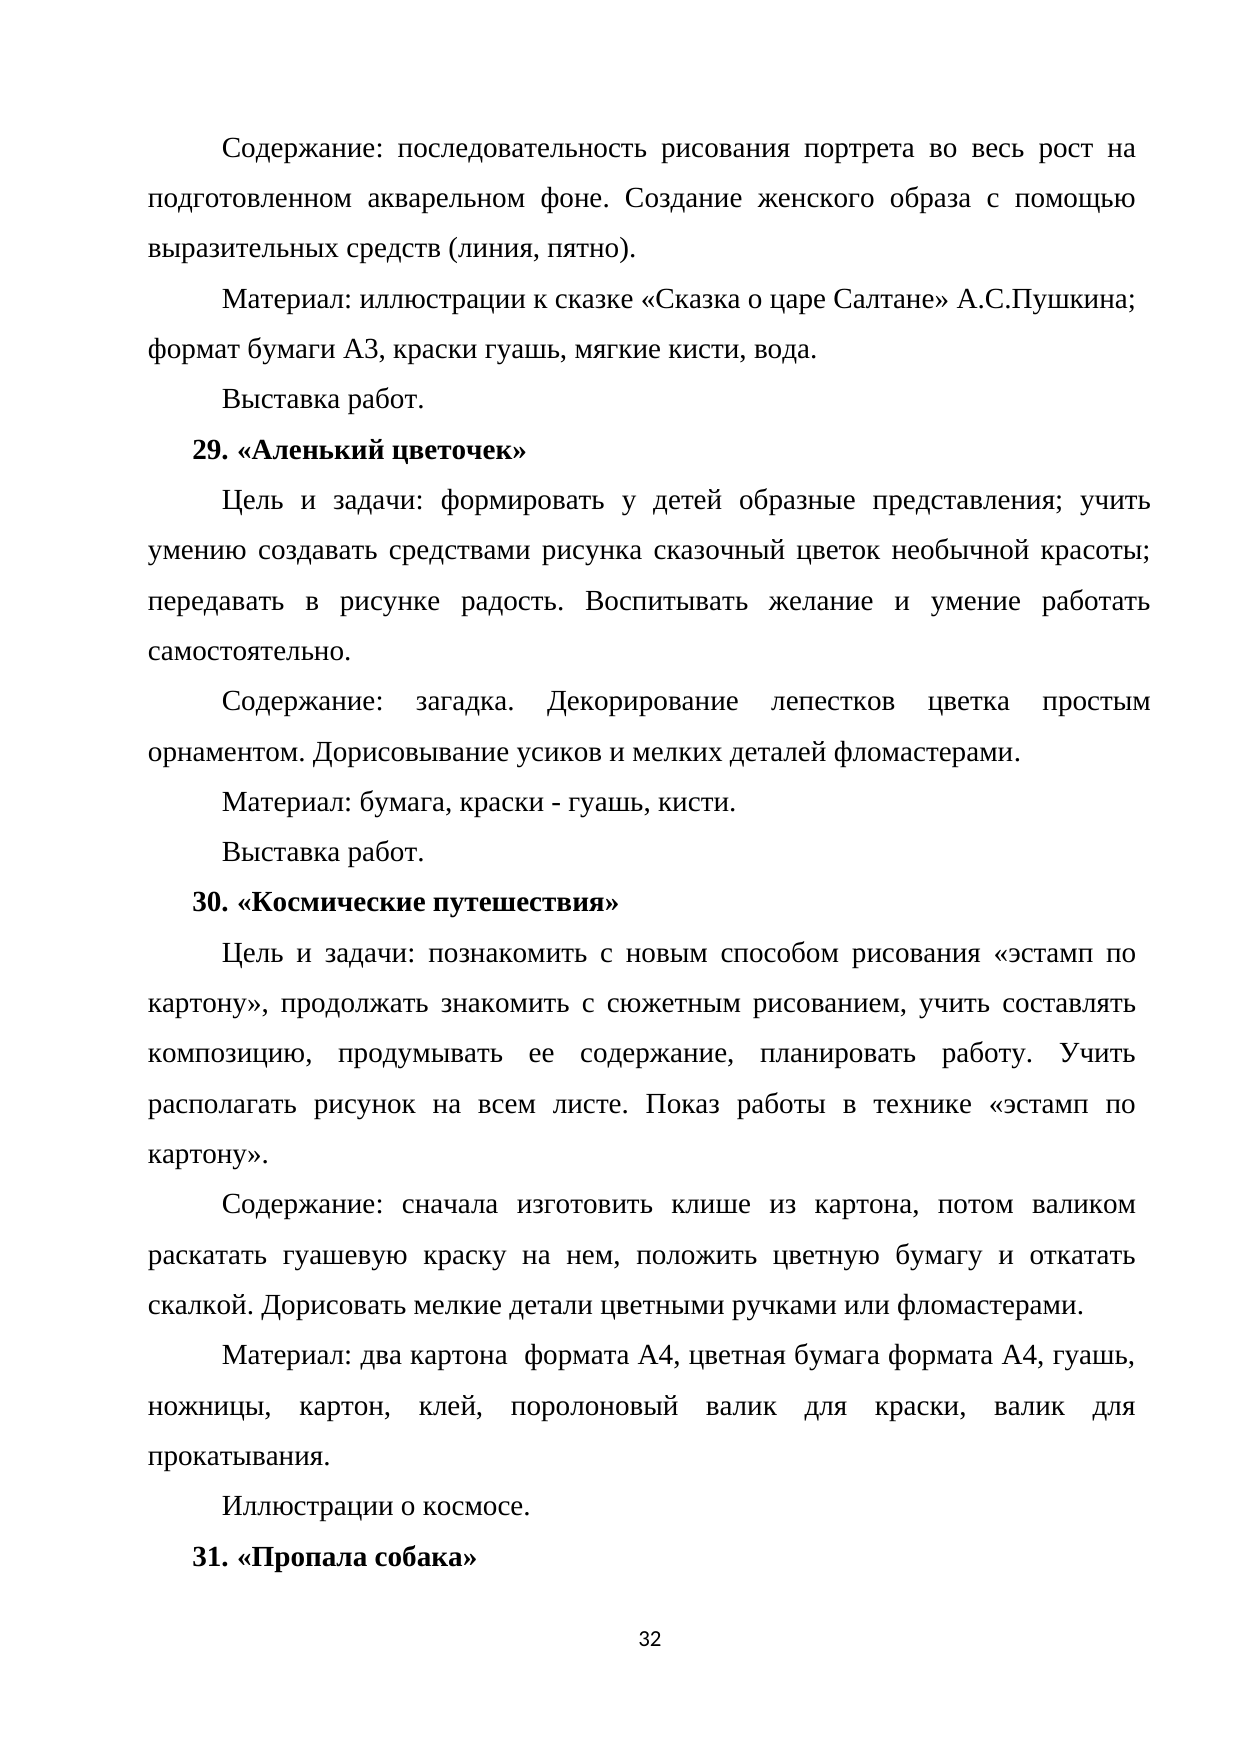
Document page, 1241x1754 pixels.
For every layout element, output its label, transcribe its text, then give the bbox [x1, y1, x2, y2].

text Выставка работ. [148, 834, 1152, 868]
text Материал: два картона формата А4, цветная бумага формата А4, гуашь, ножницы, картон, клей, поролоновый валик для краски, валик для прокатывания. [148, 1337, 1137, 1472]
list «Космические путешествия» [192, 884, 1137, 918]
list «Аленький цветочек» [192, 432, 1152, 465]
list «Пропала собака» [192, 1539, 1152, 1572]
text Выставка работ. [148, 381, 1137, 415]
text Цель и задачи: формировать у детей образные представления; учить умению создавать средствами рисунка сказочный цветок необычной красоты; передавать в рисунке радость. Воспитывать желание и умение работать самостоятельно. [148, 482, 1152, 667]
text Материал: бумага, краски - гуашь, кисти. [148, 784, 1152, 817]
text Содержание: сначала изготовить клише из картона, потом валиком раскатать гуашевую краску на нем, положить цветную бумагу и откатать скалкой. Дорисовать мелкие детали цветными ручками или фломастерами. [148, 1186, 1137, 1321]
text Содержание: загадка. Декорирование лепестков цветка простым орнаментом. Дорисовывание усиков и мелких деталей фломастерами. [148, 683, 1152, 767]
text Цель и задачи: познакомить с новым способом рисования «эстамп по картону», продолжать знакомить с сюжетным рисованием, учить составлять композицию, продумывать ее содержание, планировать работу. Учить располагать рисунок на всем листе. Показ работы в технике «эстамп по картону». [148, 935, 1137, 1170]
text Материал: иллюстрации к сказке «Сказка о царе Салтане» А.С.Пушкина; формат бумаги А3, краски гуашь, мягкие кисти, вода. [148, 281, 1137, 365]
text Содержание: последовательность рисования портрета во весь рост на подготовленном акварельном фоне. Создание женского образа с помощью выразительных средств (линия, пятно). [148, 130, 1137, 264]
text Иллюстрации о космосе. [148, 1488, 1137, 1522]
